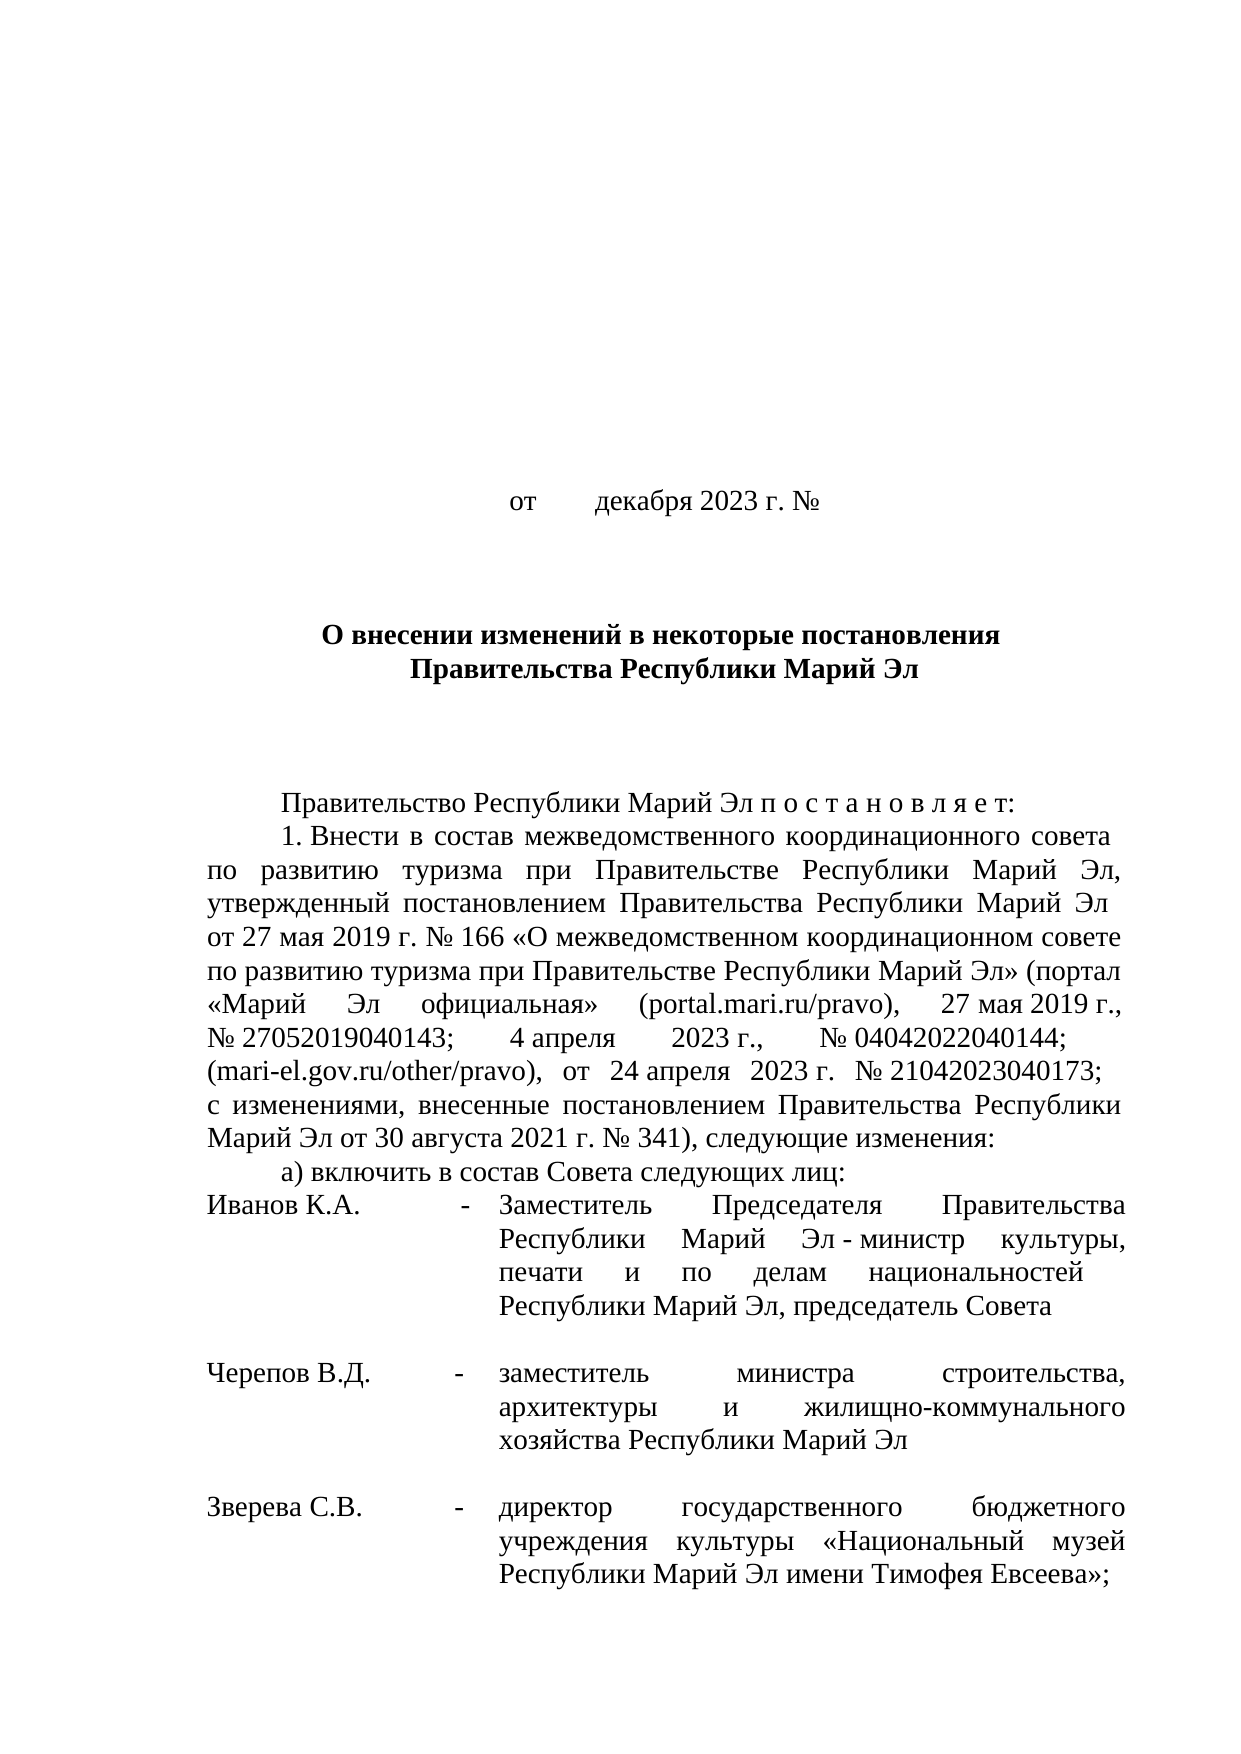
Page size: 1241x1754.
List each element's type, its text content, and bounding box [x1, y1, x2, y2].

list 1. Внести в состав межведомственного координационного совета по развитию туризма при Правительстве Республики Марий Эл, утвержденный постановлением Правительства Республики Марий Эл от 27 мая 2019 г. № 166 «О межведомственном координационном совете по развитию туризма при Правительстве Республики Марий Эл» (портал «Марий Эл официальная» (portal.mari.ru/pravo), 27 мая 2019 г., № 27052019040143; 4 апреля 2023 г., № 04042022040144; (mari-el.gov.ru/other/pravo), от 24 апреля 2023 г. № 21042023040173; с изменениями, внесенные постановлением Правительства Республики Марий Эл от 30 августа 2021 г. № 341), следующие изменения: [207, 818, 1122, 1154]
text а) включить в состав Совета следующих лиц: [207, 1154, 1122, 1187]
text от декабря 2023 г. № [207, 483, 1122, 517]
table_cell заместитель министра строительства, архитектуры и жилищно-коммунального хозяйства Республики Марий Эл [487, 1355, 1137, 1489]
table_header Иванов К.А. [192, 1188, 443, 1355]
table_header - [443, 1188, 487, 1355]
table_cell Черепов В.Д. [192, 1355, 443, 1489]
table_cell директор государственного бюджетного учреждения культуры «Национальный музей Республики Марий Эл имени Тимофея Евсеева»; [487, 1489, 1137, 1623]
text Правительство Республики Марий Эл п о с т а н о в л я е т: [207, 785, 1122, 818]
table_header Заместитель Председателя Правительства Республики Марий Эл - министр культуры, печати и по делам национальностей Республики Марий Эл, председатель Совета [487, 1188, 1137, 1355]
table_cell - [443, 1355, 487, 1489]
table_cell - [443, 1489, 487, 1623]
table_cell Зверева С.В. [192, 1489, 443, 1623]
text О внесении изменений в некоторые постановления Правительства Республики Марий Эл [207, 617, 1122, 684]
